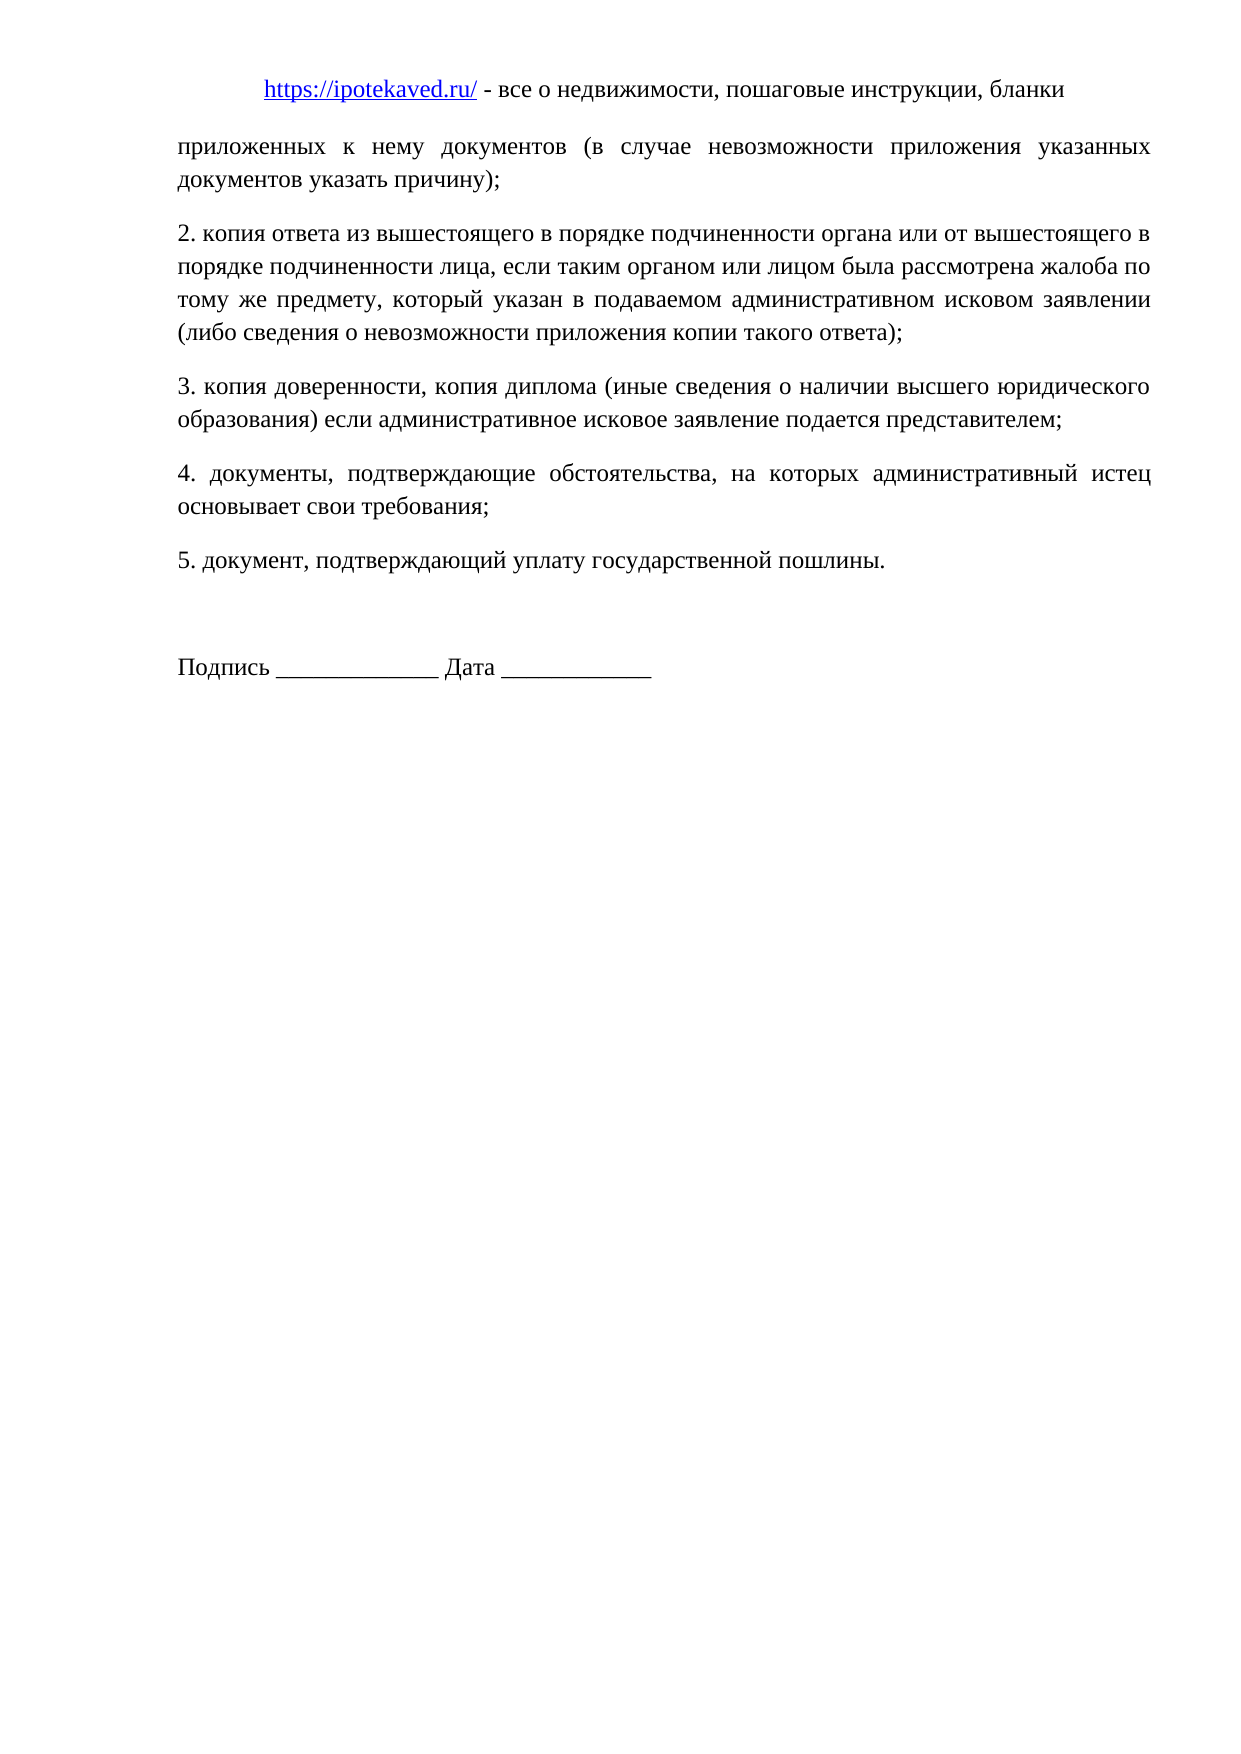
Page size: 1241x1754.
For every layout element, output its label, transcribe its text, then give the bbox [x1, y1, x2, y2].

text 2. копия ответа из вышестоящего в порядке подчиненности органа или от вышестоящего в порядке подчиненности лица, если таким органом или лицом была рассмотрена жалоба по тому же предмету, который указан в подаваемом административном исковом заявлении (либо сведения о невозможности приложения копии такого ответа); [177, 218, 1152, 346]
text 5. документ, подтверждающий уплату государственной пошлины. [177, 545, 1152, 573]
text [177, 131, 1152, 193]
text 4. документы, подтверждающие обстоятельства, на которых административный истец основывает свои требования; [177, 458, 1152, 520]
text 3. копия доверенности, копия диплома (иные сведения о наличии высшего юридического образования) если административное исковое заявление подается представителем; [177, 371, 1152, 433]
text Подпись _____________ Дата ____________ [177, 652, 1152, 681]
